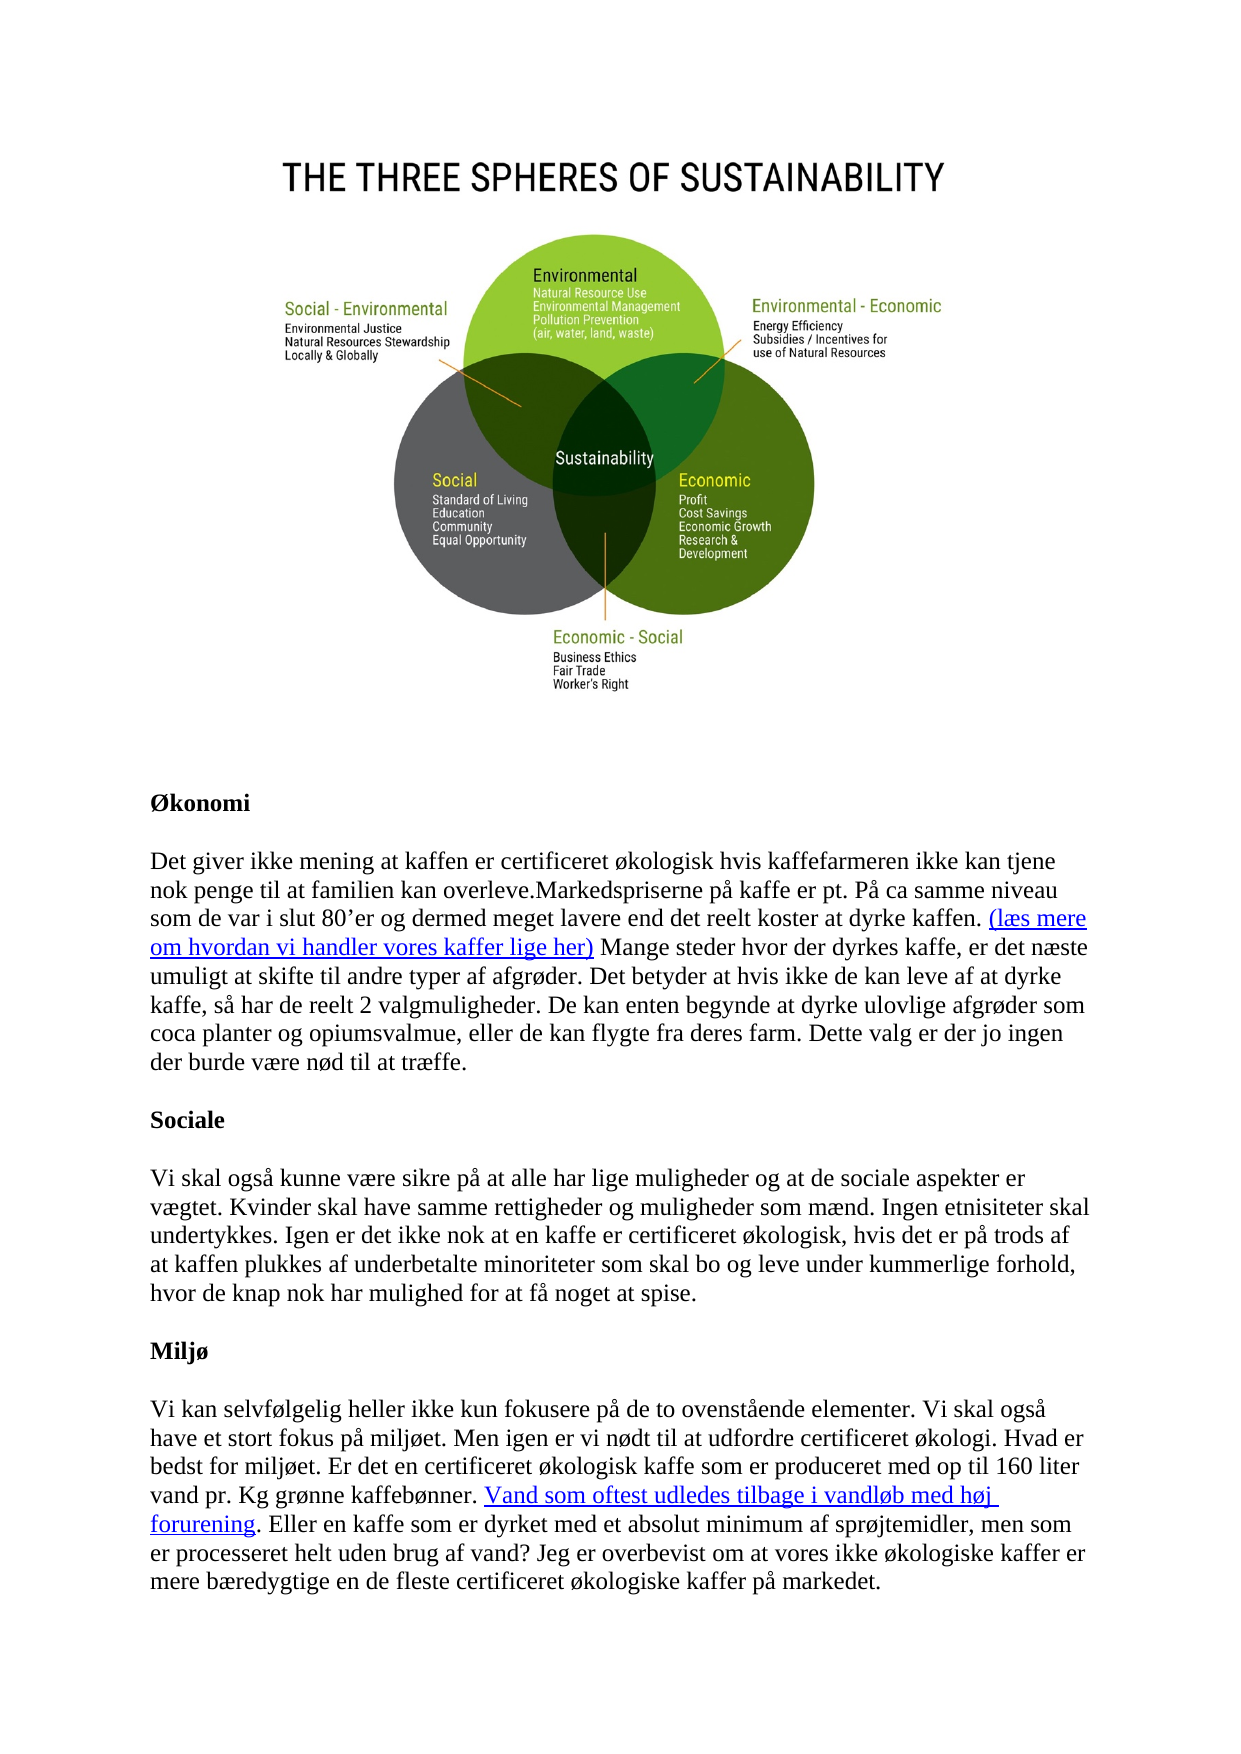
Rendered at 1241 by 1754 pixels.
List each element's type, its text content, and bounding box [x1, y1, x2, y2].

text Vi skal også kunne være sikre på at alle har lige muligheder og at de sociale aspekter er vægtet. Kvinder skal have samme rettigheder og muligheder som mænd. Ingen etnisiteter skal undertykkes. Igen er det ikke nok at en kaffe er certificeret økologisk, hvis det er på trods af at kaffen plukkes af underbetalte minoriteter som skal bo og leve under kummerlige forhold, hvor de knap nok har mulighed for at få noget at spise. [150, 1163, 1090, 1307]
text Økonomi [150, 788, 1090, 817]
text Miljø [150, 1336, 1090, 1365]
text Sociale [150, 1105, 1090, 1134]
picture [150, 150, 1091, 701]
text Det giver ikke mening at kaffen er certificeret økologisk hvis kaffefarmeren ikke kan tjene nok penge til at familien kan overleve.Markedspriserne på kaffe er pt. På ca samme niveau som de var i slut 80’er og dermed meget lavere end det reelt koster at dyrke kaffen. (læs mere om hvordan vi handler vores kaffer lige her) Mange steder hvor der dyrkes kaffe, er det næste umuligt at skifte til andre typer af afgrøder. Det betyder at hvis ikke de kan leve af at dyrke kaffe, så har de reelt 2 valgmuligheder. De kan enten begynde at dyrke ulovlige afgrøder som coca planter og opiumsvalmue, eller de kan flygte fra deres farm. Dette valg er der jo ingen der burde være nød til at træffe. [150, 846, 1090, 1076]
text Vi kan selvfølgelig heller ikke kun fokusere på de to ovenstående elementer. Vi skal også have et stort fokus på miljøet. Men igen er vi nødt til at udfordre certificeret økologi. Hvad er bedst for miljøet. Er det en certificeret økologisk kaffe som er produceret med op til 160 liter vand pr. Kg grønne kaffebønner. Vand som oftest udledes tilbage i vandløb med høj forurening. Eller en kaffe som er dyrket med et absolut minimum af sprøjtemidler, men som er processeret helt uden brug af vand? Jeg er overbevist om at vores ikke økologiske kaffer er mere bæredygtige en de fleste certificeret økologiske kaffer på markedet. [150, 1394, 1090, 1595]
